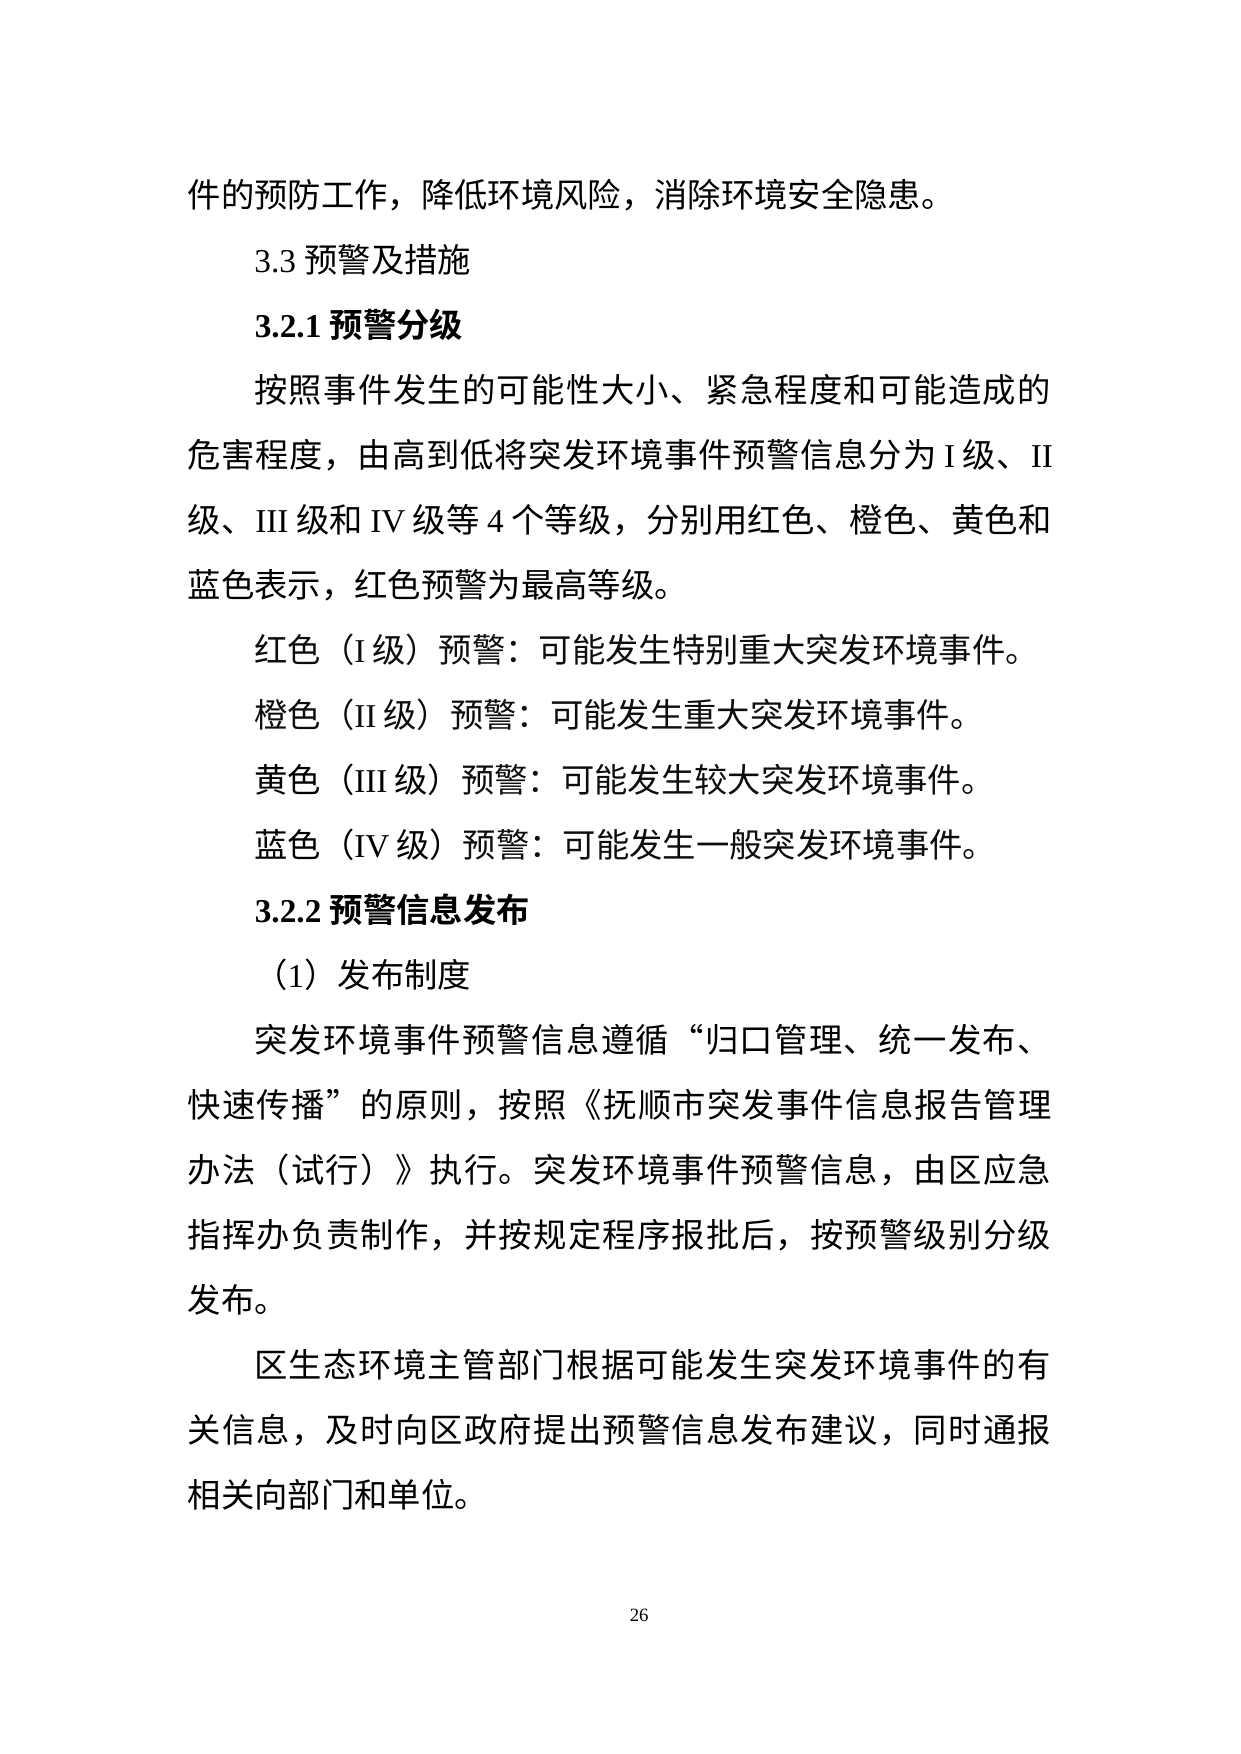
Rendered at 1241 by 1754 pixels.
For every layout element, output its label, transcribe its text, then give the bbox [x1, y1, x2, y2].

text 区生态环境主管部门根据可能发生突发环境事件的有关信息，及时向区政府提出预警信息发布建议，同时通报相关向部门和单位。 [187, 1330, 1053, 1525]
text 蓝色（IV级）预警：可能发生一般突发环境事件。 [187, 810, 1053, 875]
text 橙色（II级）预警：可能发生重大突发环境事件。 [187, 680, 1053, 745]
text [187, 160, 1053, 225]
subtitle （1）发布制度 [187, 940, 1053, 1005]
text 黄色（III级）预警：可能发生较大突发环境事件。 [187, 745, 1053, 810]
text 按照事件发生的可能性大小、紧急程度和可能造成的危害程度，由高到低将突发环境事件预警信息分为I级、II级、III级和IV级等4个等级，分别用红色、橙色、黄色和蓝色表示，红色预警为最高等级。 [187, 355, 1053, 615]
text 红色（I级）预警：可能发生特别重大突发环境事件。 [187, 615, 1053, 680]
subtitle 3.3 预警及措施 [187, 225, 1053, 290]
subtitle 3.2.1 预警分级 [187, 290, 1053, 355]
subtitle 3.2.2 预警信息发布 [187, 875, 1053, 940]
text 突发环境事件预警信息遵循“归口管理、统一发布、快速传播”的原则，按照《抚顺市突发事件信息报告管理办法（试行）》执行。突发环境事件预警信息，由区应急指挥办负责制作，并按规定程序报批后，按预警级别分级发布。 [187, 1005, 1053, 1330]
